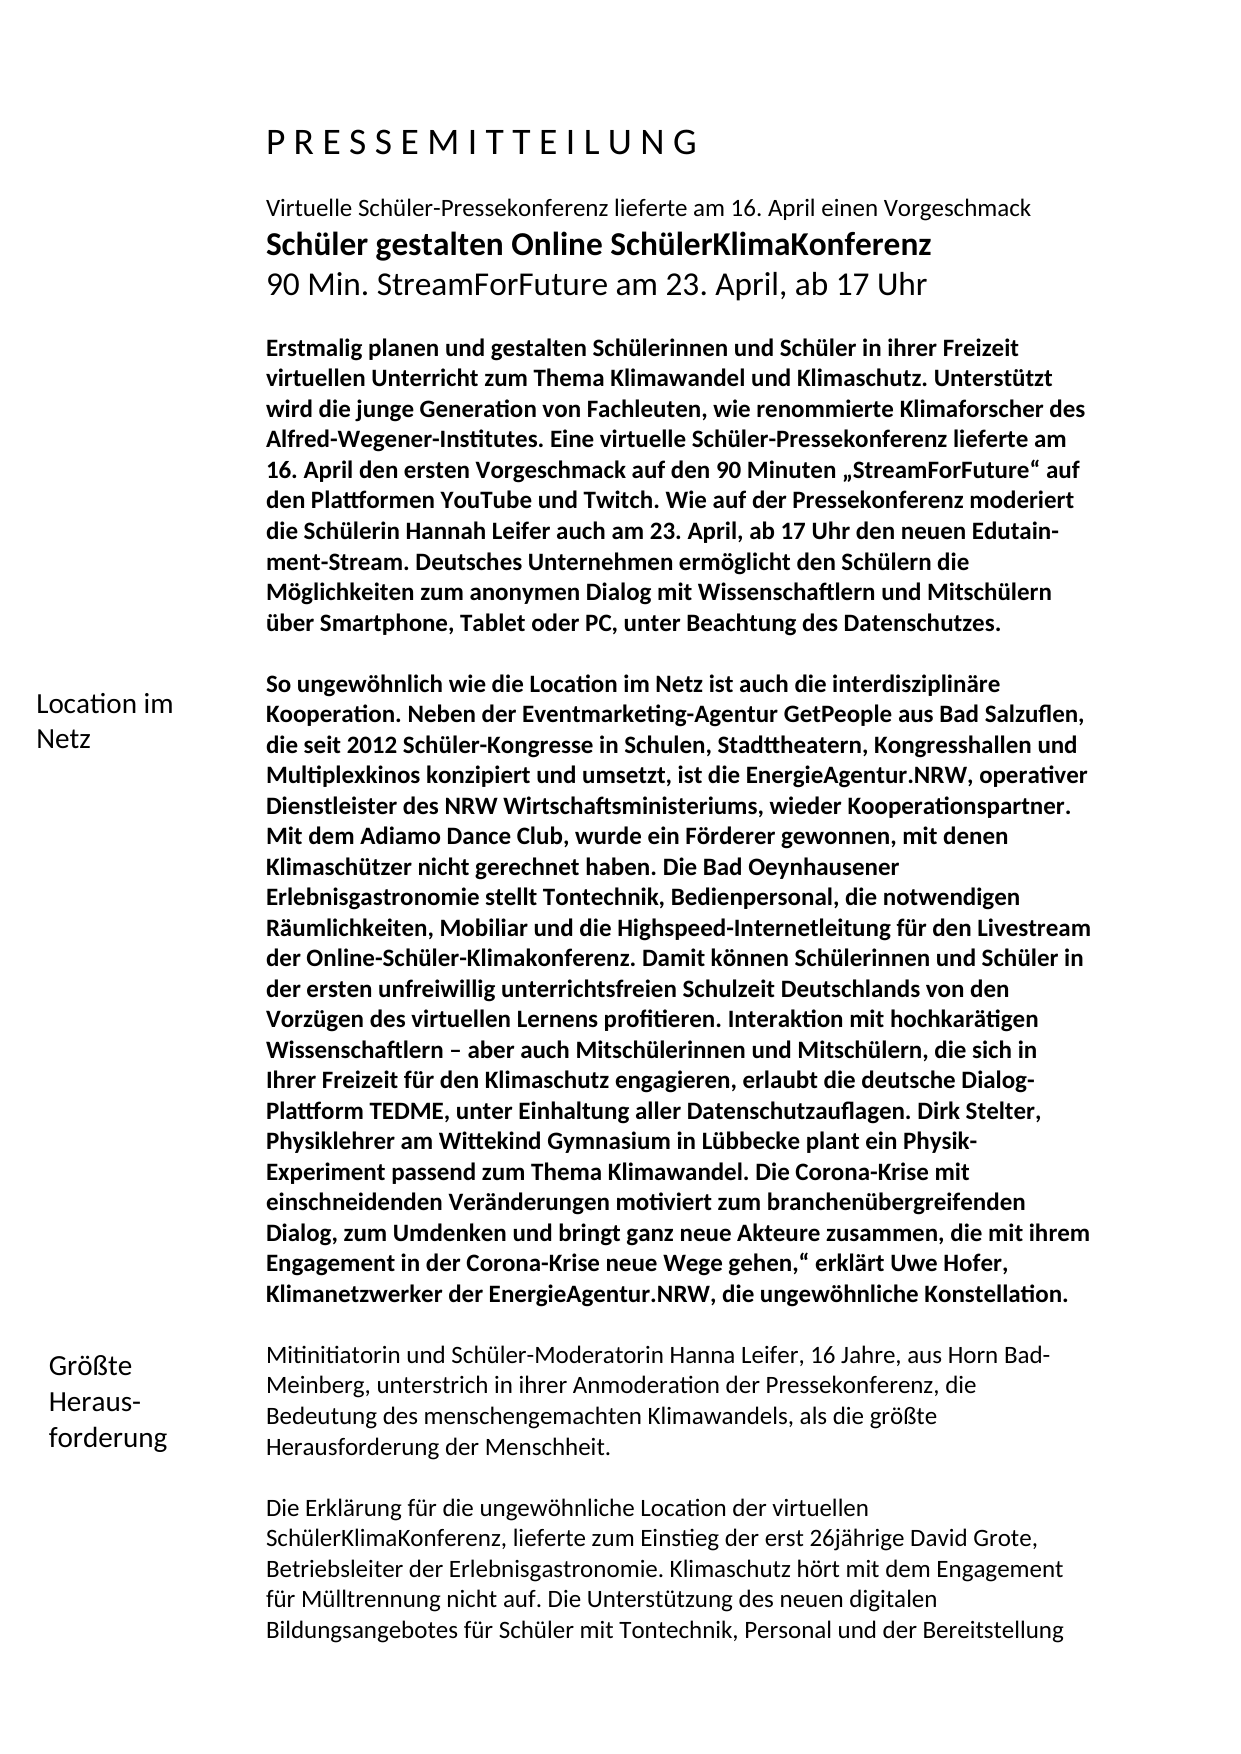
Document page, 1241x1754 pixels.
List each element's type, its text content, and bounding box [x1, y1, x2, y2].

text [266, 1492, 1092, 1644]
text Virtuelle Schüler-Pressekonferenz lieferte am 16. April einen Vorgeschmack [266, 192, 1092, 222]
text So ungewöhnlich wie die Location im Netz ist auch die interdisziplinäre Kooperation. Neben der Eventmarketing-Agentur GetPeople aus Bad Salzuflen, die seit 2012 Schüler-Kongresse in Schulen, Stadttheatern, Kongresshallen und Multiplexkinos konzipiert und umsetzt, ist die EnergieAgentur.NRW, operativer Dienstleister des NRW Wirtschaftsministeriums, wieder Kooperationspartner. Mit dem Adiamo Dance Club, wurde ein Förderer gewonnen, mit denen Klimaschützer nicht gerechnet haben. Die Bad Oeynhausener Erlebnisgastronomie stellt Tontechnik, Bedienpersonal, die notwendigen Räumlichkeiten, Mobiliar und die Highspeed-Internetleitung für den Livestream der Online-Schüler-Klimakonferenz. Damit können Schülerinnen und Schüler in der ersten unfreiwillig unterrichtsfreien Schulzeit Deutschlands von den Vorzügen des virtuellen Lernens profitieren. Interaktion mit hochkarätigen Wissenschaftlern – aber auch Mitschülerinnen und Mitschülern, die sich in Ihrer Freizeit für den Klimaschutz engagieren, erlaubt die deutsche Dialog-Plattform TEDME, unter Einhaltung aller Datenschutzauflagen. Dirk Stelter, Physiklehrer am Wittekind Gymnasium in Lübbecke plant ein Physik-Experiment passend zum Thema Klimawandel. Die Corona-Krise mit einschneidenden Veränderungen motiviert zum branchenübergreifenden Dialog, zum Umdenken und bringt ganz neue Akteure zusammen, die mit ihrem Engagement in der Corona-Krise neue Wege gehen,“ erklärt Uwe Hofer, Klimanetzwerker der EnergieAgentur.NRW, die ungewöhnliche Konstellation. [266, 668, 1092, 1309]
text 90 Min. StreamForFuture am 23. April, ab 17 Uhr [266, 263, 1092, 304]
text Schüler gestalten Online SchülerKlimaKonferenz [266, 222, 1092, 263]
text Mitinitiatorin und Schüler-Moderatorin Hanna Leifer, 16 Jahre, aus Horn Bad-Meinberg, unterstrich in ihrer Anmoderation der Pressekonferenz, die Bedeutung des menschengemachten Klimawandels, als die größte Herausforderung der Menschheit. [266, 1339, 1092, 1461]
text P R E S S E M I T T E I L U N G [266, 118, 1092, 164]
text Erstmalig planen und gestalten Schülerinnen und Schüler in ihrer Freizeit virtuellen Unterricht zum Thema Klimawandel und Klimaschutz. Unterstützt wird die junge Generation von Fachleuten, wie renommierte Klimaforscher des Alfred-Wegener-Institutes. Eine virtuelle Schüler-Pressekonferenz lieferte am 16. April den ersten Vorgeschmack auf den 90 Minuten „StreamForFuture“ auf den Plattformen YouTube und Twitch. Wie auf der Pressekonferenz moderiert die Schülerin Hannah Leifer auch am 23. April, ab 17 Uhr den neuen Edutain-ment-Stream. Deutsches Unternehmen ermöglicht den Schülern die Möglichkeiten zum anonymen Dialog mit Wissenschaftlern und Mitschülern über Smartphone, Tablet oder PC, unter Beachtung des Datenschutzes. [266, 332, 1092, 637]
